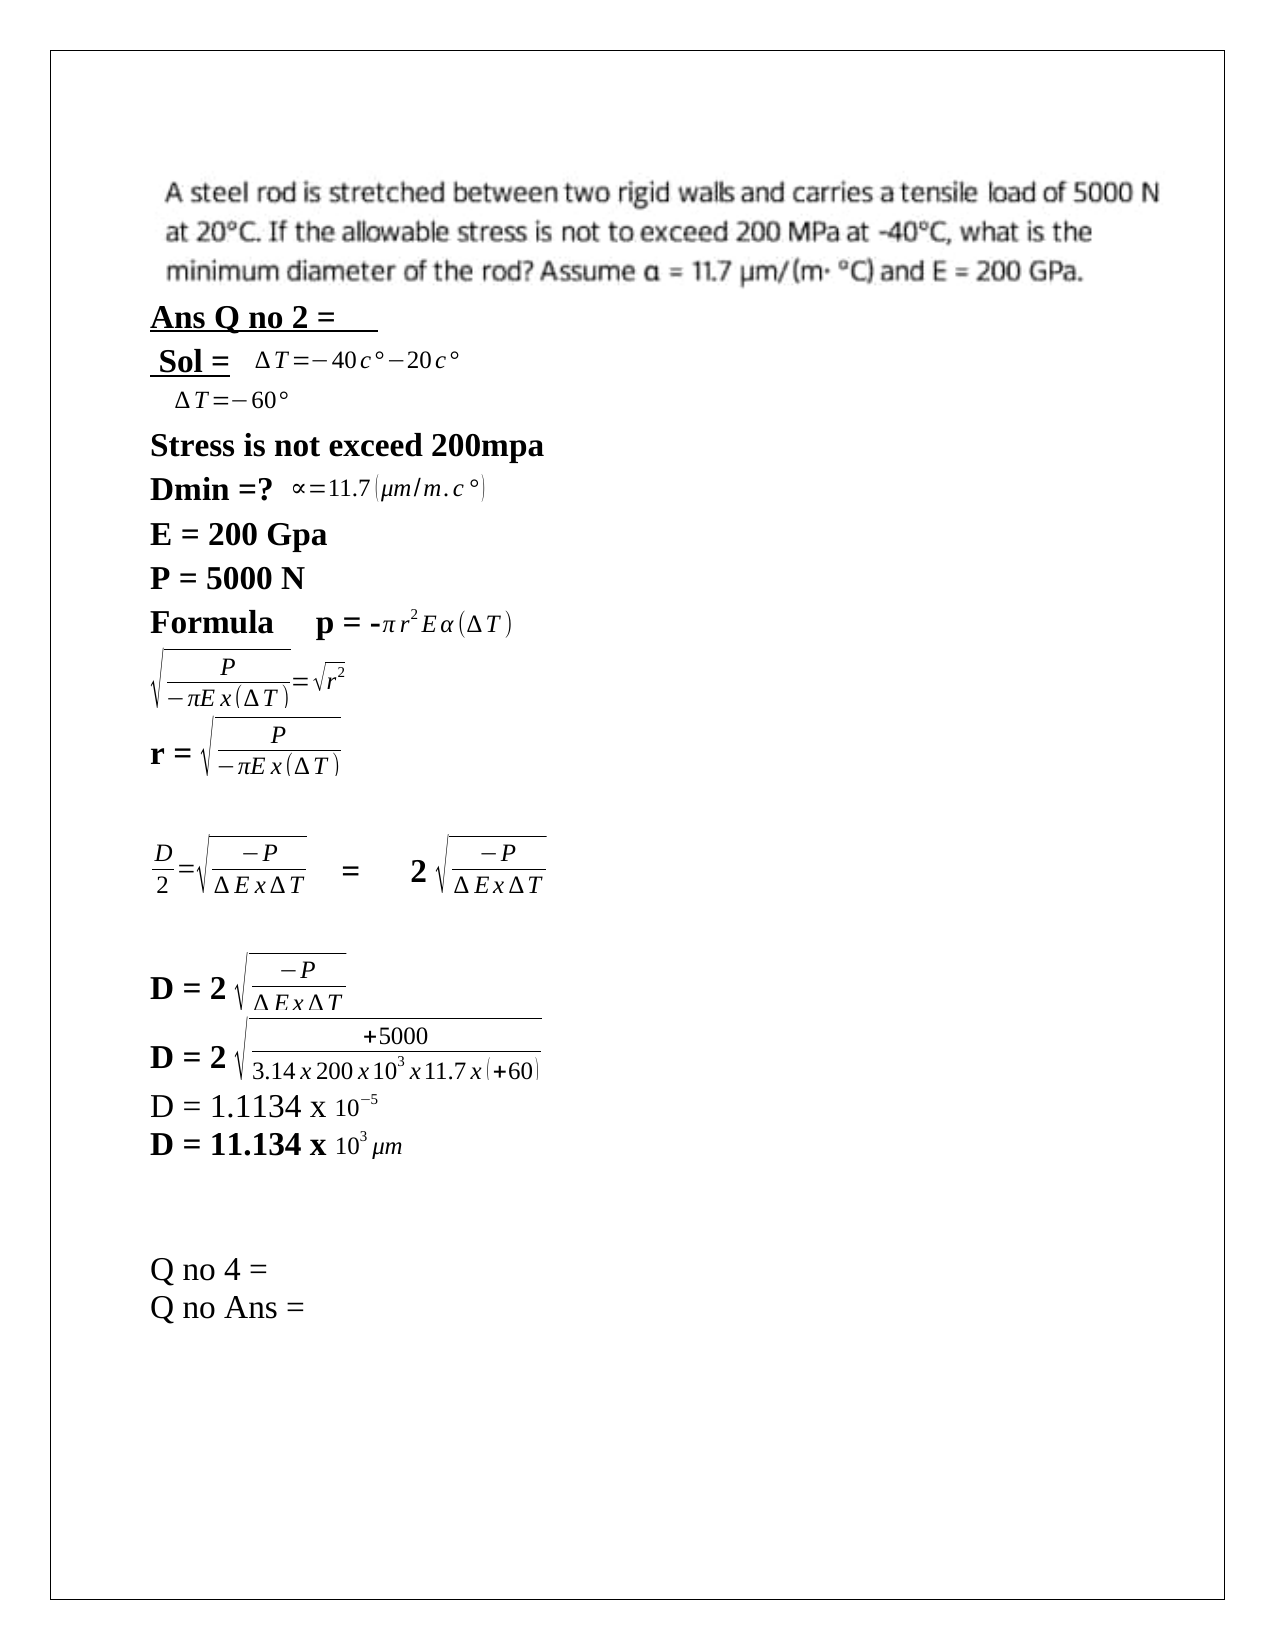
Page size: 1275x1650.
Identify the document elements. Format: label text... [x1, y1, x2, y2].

text Q no 4 = [150, 1249, 1125, 1287]
text Q no Ans = [150, 1287, 1125, 1326]
text Sol = [150, 348, 916, 379]
text D = 2 [150, 1023, 916, 1080]
text D = 2 [150, 957, 916, 1010]
text = 2 [150, 840, 916, 893]
text E = 200 Gpa [150, 520, 916, 551]
text D = 11.134 x [150, 1124, 1125, 1163]
text P = 5000 N [150, 564, 916, 596]
text Formula p = - [150, 609, 916, 640]
text r = [150, 721, 916, 776]
text D = 1.1134 x [150, 1093, 916, 1124]
text Ans Q no 2 = [150, 303, 916, 335]
picture [150, 166, 1188, 291]
text Stress is not exceed 200mpa [150, 431, 916, 462]
text Dmin =? [150, 476, 916, 507]
